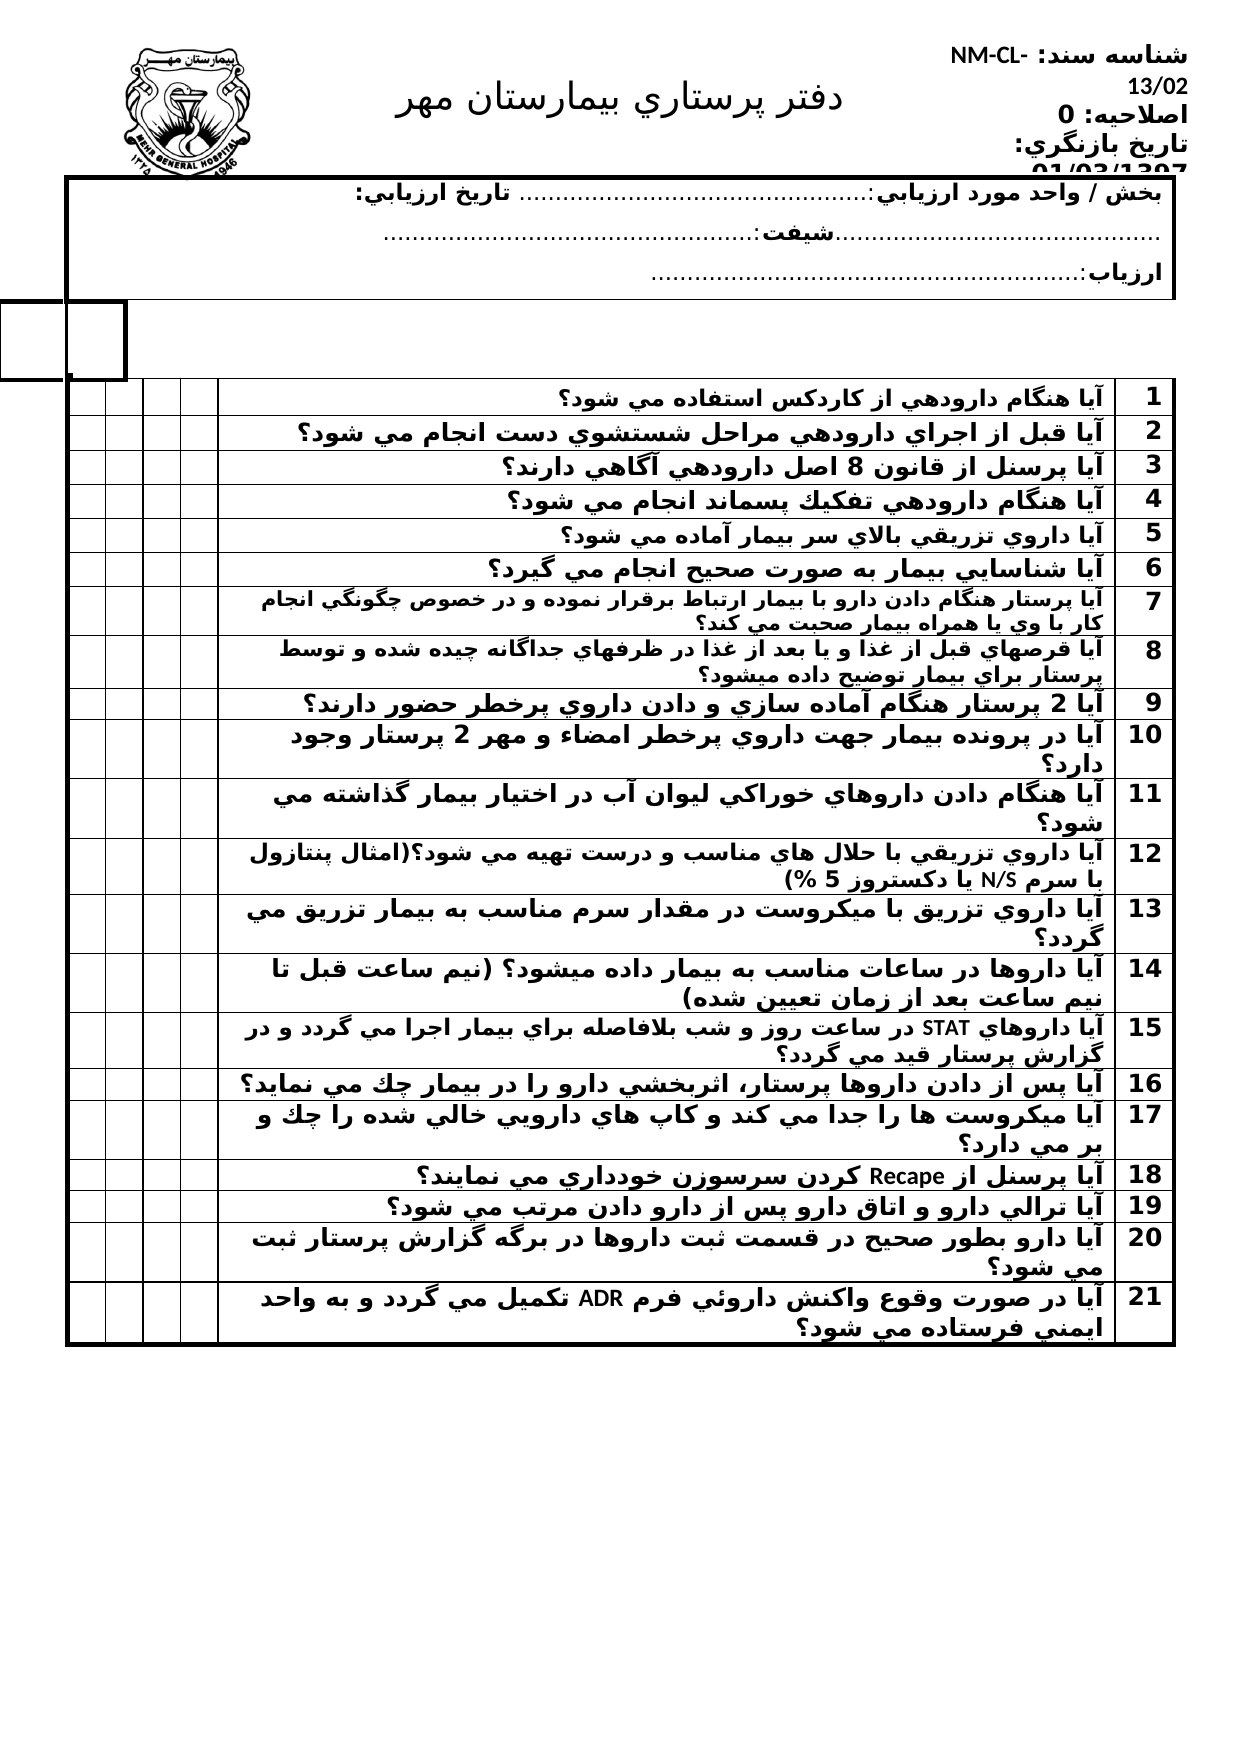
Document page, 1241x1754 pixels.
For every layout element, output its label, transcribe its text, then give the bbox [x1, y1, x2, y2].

table_cell [181, 720, 217, 778]
table_cell آيا هنگام دادن داروهاي خوراكي ليوان آب در اختيار بيمار گذاشته مي شود؟ [219, 779, 1114, 838]
table_cell [70, 895, 105, 953]
table_cell آيا داروي تزريق با ميكروست در مقدار سرم مناسب به بيمار تزريق مي گردد؟ [219, 895, 1114, 953]
table_cell [106, 451, 142, 483]
table_cell آيا داروهاي STAT در ساعت روز و شب بلافاصله براي بيمار اجرا مي گردد و در گزارش پرستار قيد مي گردد؟ [219, 1013, 1114, 1068]
table_cell [106, 519, 142, 552]
table_cell 17 [1116, 1101, 1172, 1159]
table_cell [181, 1013, 217, 1068]
table_cell آيا پس از دادن داروها پرستار، اثربخشي دارو را در بيمار چك مي نمايد؟ [219, 1069, 1114, 1099]
table_cell آيا شناسايي بيمار به صورت صحيح انجام مي گيرد؟ [219, 553, 1114, 586]
table_cell [106, 416, 142, 449]
table_cell آيا ميكروست ها را جدا مي كند و كاپ هاي دارويي خالي شده را چك و بر مي دارد؟ [219, 1101, 1114, 1159]
table_cell [70, 1013, 105, 1068]
table_cell [144, 1013, 180, 1068]
table_cell [144, 1191, 180, 1222]
table_cell 5 [1116, 519, 1172, 552]
table_cell [181, 1160, 217, 1190]
table_cell [181, 379, 217, 415]
table_cell [144, 954, 180, 1012]
table_cell 2 [1116, 416, 1172, 449]
table_cell 14 [1116, 954, 1172, 1012]
table_cell [106, 379, 142, 415]
table_cell [181, 553, 217, 586]
table_cell [106, 895, 142, 953]
table_cell [106, 1283, 142, 1342]
table_cell [70, 1069, 105, 1099]
table_cell [106, 1013, 142, 1068]
table_cell آيا داروها در ساعات مناسب به بيمار داده ميشود؟ (نيم ساعت قبل تا نيم ساعت بعد از زمان تعيين شده) [219, 954, 1114, 1012]
table_cell [106, 1223, 142, 1281]
table_cell [181, 485, 217, 518]
table_cell آيا ترالي دارو و اتاق دارو پس از دارو دادن مرتب مي شود؟ [219, 1191, 1114, 1222]
table_cell [181, 779, 217, 838]
table_cell 20 [1116, 1223, 1172, 1281]
table_cell [181, 689, 217, 719]
table_cell آيا هنگام دارودهي تفكيك پسماند انجام مي شود؟ [219, 485, 1114, 518]
table_cell [144, 587, 180, 635]
table_cell 21 [1116, 1283, 1172, 1342]
table_cell [144, 485, 180, 518]
table_cell [181, 519, 217, 552]
table_cell [144, 416, 180, 449]
table_cell [106, 720, 142, 778]
table_cell [106, 587, 142, 635]
table_cell [70, 553, 105, 586]
table_cell [70, 485, 105, 518]
table_cell [181, 1283, 217, 1342]
picture [106, 33, 273, 175]
table_cell [106, 553, 142, 586]
table_cell [181, 1191, 217, 1222]
table_cell [181, 839, 217, 893]
table_cell [106, 485, 142, 518]
table_cell آيا دارو بطور صحيح در قسمت ثبت داروها در برگه گزارش پرستار ثبت مي شود؟ [219, 1223, 1114, 1281]
table_cell آيا در صورت وقوع واكنش داروئي فرم ADR تكميل مي گردد و به واحد ايمني فرستاده مي شود؟ [219, 1283, 1114, 1342]
table_cell 16 [1116, 1069, 1172, 1099]
table_cell 13 [1116, 895, 1172, 953]
table_cell [70, 720, 105, 778]
table_cell [106, 1101, 142, 1159]
table_cell [106, 1191, 142, 1222]
table_cell [70, 689, 105, 719]
table_cell [70, 954, 105, 1012]
table_cell [70, 636, 105, 687]
table_cell [144, 720, 180, 778]
table_cell 7 [1116, 587, 1172, 635]
table_cell [70, 1160, 105, 1190]
table_cell [144, 1223, 180, 1281]
table_cell [106, 779, 142, 838]
table_cell [70, 1191, 105, 1222]
table_cell [68, 304, 123, 378]
table_cell 9 [1116, 689, 1172, 719]
table_cell 8 [1116, 636, 1172, 687]
table_cell 18 [1116, 1160, 1172, 1190]
table_cell [181, 1101, 217, 1159]
table_cell [181, 416, 217, 449]
table_cell [144, 1101, 180, 1159]
table_cell [70, 1223, 105, 1281]
table_cell [106, 636, 142, 687]
table_cell 4 [1116, 485, 1172, 518]
table_cell [144, 1069, 180, 1099]
table_cell آيا 2 پرستار هنگام آماده سازي و دادن داروي پرخطر حضور دارند؟ [219, 689, 1114, 719]
table_cell [181, 1069, 217, 1099]
table_cell [70, 451, 105, 483]
table_cell آيا داروي تزريقي بالاي سر بيمار آماده مي شود؟ [219, 519, 1114, 552]
table_cell آيا قبل از اجراي دارودهي مراحل شستشوي دست انجام مي شود؟ [219, 416, 1114, 449]
table_cell آيا قرصهاي قبل از غذا و يا بعد از غذا در ظرفهاي جداگانه چيده شده و توسط پرستار براي بيمار توضيح داده ميشود؟ [219, 636, 1114, 687]
table_cell 3 [1116, 451, 1172, 483]
table_cell [144, 553, 180, 586]
table_cell آيا پرسنل از قانون 8 اصل دارودهي آگاهي دارند؟ [219, 451, 1114, 483]
table_cell [70, 416, 105, 449]
table_cell [181, 1223, 217, 1281]
table_cell [106, 1160, 142, 1190]
table_cell [181, 895, 217, 953]
table_cell [181, 451, 217, 483]
table_cell [181, 587, 217, 635]
table_cell [70, 587, 105, 635]
table_cell [144, 636, 180, 687]
table_cell [181, 954, 217, 1012]
table_cell [144, 519, 180, 552]
table_cell 6 [1116, 553, 1172, 586]
table_cell 19 [1116, 1191, 1172, 1222]
table_cell [106, 689, 142, 719]
table_cell آيا هنگام دارودهي از كاردكس استفاده مي شود؟ [219, 379, 1114, 415]
table_cell [70, 779, 105, 838]
table_header بخش / واحد مورد ارزيابي:................................................ تاريخ ارزيابي: .............................................شيفت:................................................... ارزياب:........................................................... [69, 180, 1172, 299]
table_cell [181, 636, 217, 687]
table_cell [144, 689, 180, 719]
table_cell [106, 954, 142, 1012]
table_cell آيا در پرونده بيمار جهت داروي پرخطر امضاء و مهر 2 پرستار وجود دارد؟ [219, 720, 1114, 778]
table_cell [70, 519, 105, 552]
table_cell آيا پرستار هنگام دادن دارو با بيمار ارتباط برقرار نموده و در خصوص چگونگي انجام كار با وي يا همراه بيمار صحبت مي كند؟ [219, 587, 1114, 635]
table_cell [70, 382, 105, 415]
table_cell آيا پرسنل از Recape كردن سرسوزن خودداري مي نمايند؟ [219, 1160, 1114, 1190]
table_cell [144, 895, 180, 953]
table_cell [70, 1283, 105, 1342]
table_cell [144, 779, 180, 838]
table_cell آيا داروي تزريقي با حلال هاي مناسب و درست تهيه مي شود؟(امثال پنتازول با سرم N/S يا دكستروز 5 %) [219, 839, 1114, 893]
table_cell 1 [1116, 379, 1172, 415]
table_cell [106, 839, 142, 893]
table_cell 11 [1116, 779, 1172, 838]
table_cell [144, 379, 180, 415]
table_cell [144, 1283, 180, 1342]
table_cell [70, 1101, 105, 1159]
table_cell [70, 839, 105, 893]
table_cell 15 [1116, 1013, 1172, 1068]
table_cell [144, 839, 180, 893]
table_cell 12 [1116, 839, 1172, 893]
table_cell [106, 1069, 142, 1099]
table_cell 10 [1116, 720, 1172, 778]
table_cell [144, 1160, 180, 1190]
table_cell [144, 451, 180, 483]
